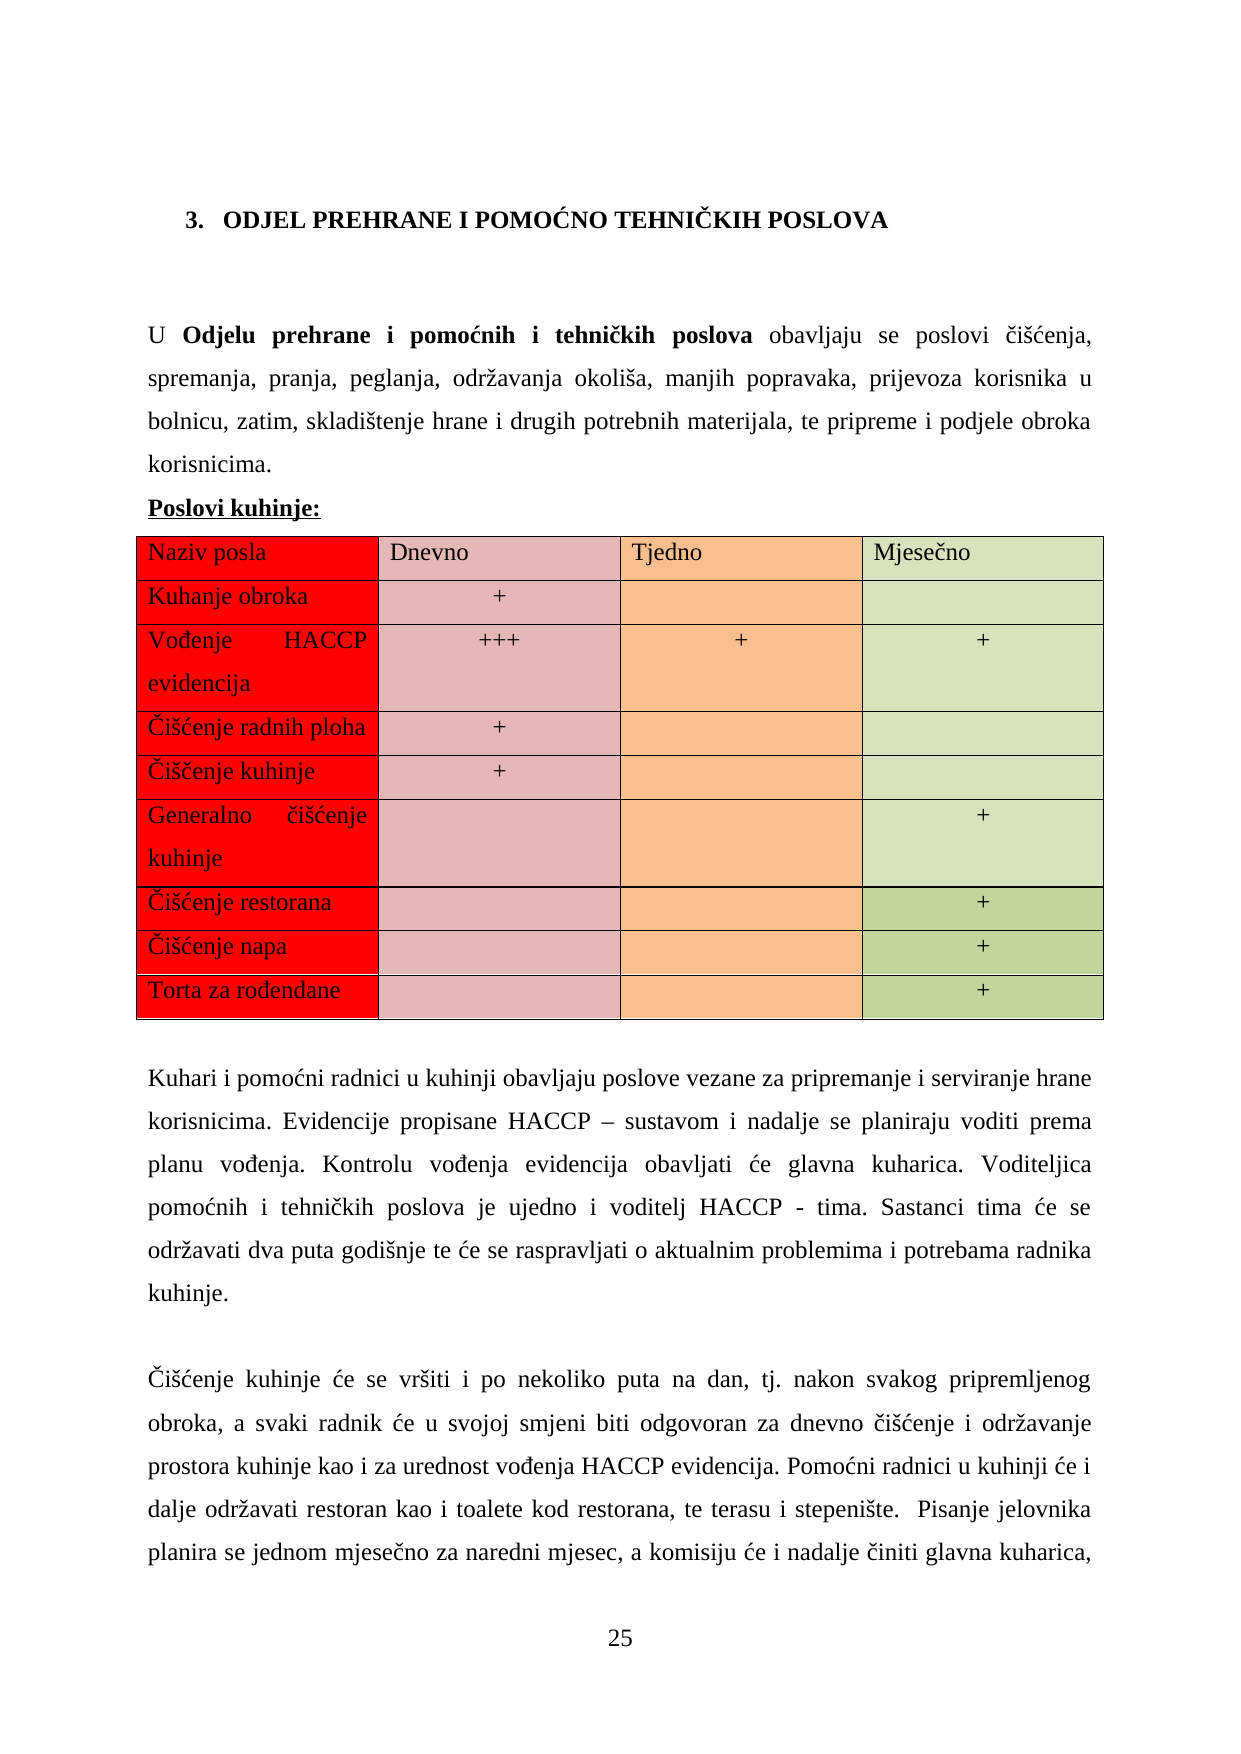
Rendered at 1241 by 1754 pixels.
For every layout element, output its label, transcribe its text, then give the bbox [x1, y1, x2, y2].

text U Odjelu prehrane i pomoćnih i tehničkih poslova obavljaju se poslovi čišćenja, spremanja, pranja, peglanja, održavanja okoliša, manjih popravaka, prijevoza korisnika u bolnicu, zatim, skladištenje hrane i drugih potrebnih materijala, te pripreme i podjele obroka korisnicima. [148, 320, 1093, 478]
table_cell [863, 712, 1103, 755]
table_cell Čiščenje kuhinje [137, 756, 378, 799]
table_cell + [863, 931, 1103, 974]
table_cell [863, 756, 1103, 799]
table_cell [621, 712, 862, 755]
table_cell [621, 581, 862, 624]
text Kuhari i pomoćni radnici u kuhinji obavljaju poslove vezane za pripremanje i serviranje hrane korisnicima. Evidencije propisane HACCP – sustavom i nadalje se planiraju voditi prema planu vođenja. Kontrolu vođenja evidencija obavljati će glavna kuharica. Voditeljica pomoćnih i tehničkih poslova je ujedno i voditelj HACCP - tima. Sastanci tima će se održavati dva puta godišnje te će se raspravljati o aktualnim problemima i potrebama radnika kuhinje. [148, 1063, 1093, 1307]
table_cell + [379, 581, 620, 624]
table_cell [379, 800, 620, 886]
table_cell + [379, 756, 620, 799]
table_cell [621, 931, 862, 974]
text Poslovi kuhinje: [148, 493, 1093, 521]
table_cell + [621, 625, 862, 711]
table_cell [379, 931, 620, 974]
table_cell Čišćenje napa [137, 931, 378, 974]
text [148, 1364, 1093, 1566]
table_cell Čišćenje radnih ploha [137, 712, 378, 755]
table_cell + [863, 800, 1103, 886]
table_cell [621, 756, 862, 799]
table_header Dnevno [379, 537, 620, 580]
table_cell +++ [379, 625, 620, 711]
table_cell [621, 976, 862, 1018]
table_cell [621, 888, 862, 930]
table_cell + [379, 712, 620, 755]
table_cell Vođenje HACCP evidencija [137, 625, 378, 711]
table_header Mjesečno [863, 537, 1103, 580]
table_cell [621, 800, 862, 886]
list ODJEL PREHRANE I POMOĆNO TEHNIČKIH POSLOVA [185, 205, 1093, 234]
table_cell Generalno čišćenje kuhinje [137, 800, 378, 886]
table_cell Čišćenje restorana [137, 888, 378, 930]
table_header Tjedno [621, 537, 862, 580]
table_cell Kuhanje obroka [137, 581, 378, 624]
table_cell Torta za rođendane [137, 976, 378, 1018]
table_cell [863, 581, 1103, 624]
table_cell [379, 976, 620, 1018]
table_header Naziv posla [137, 537, 378, 580]
table_cell + [863, 976, 1103, 1018]
table_cell + [863, 888, 1103, 930]
table_cell + [863, 625, 1103, 711]
table_cell [379, 888, 620, 930]
